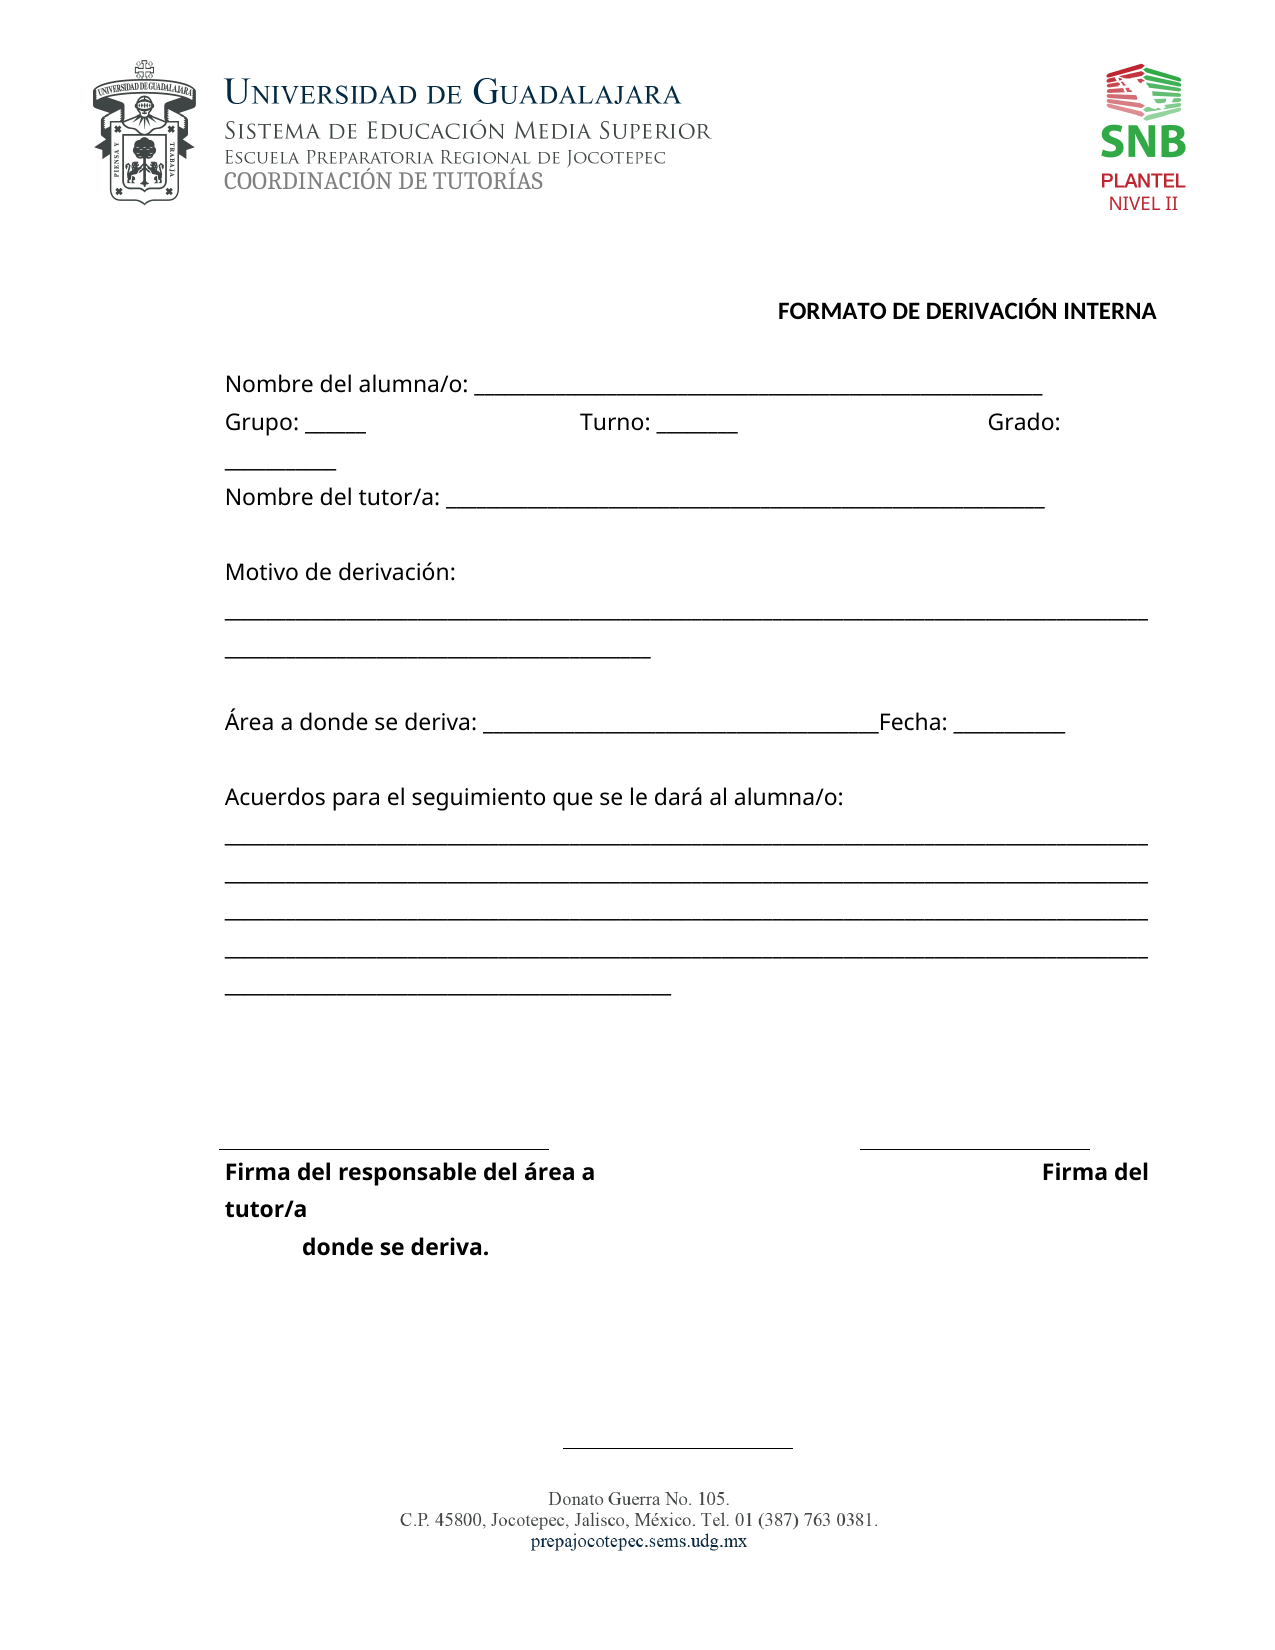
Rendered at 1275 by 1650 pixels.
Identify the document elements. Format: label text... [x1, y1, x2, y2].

picture [0, 1478, 1275, 1650]
picture [5, 0, 1275, 231]
text Nombre del alumna/o: ________________________________________________________ [224, 368, 1157, 400]
text FORMATO DE DERIVACIÓN INTERNA [224, 295, 1157, 326]
text Área a donde se deriva: _______________________________________Fecha: ___________ [224, 706, 1157, 737]
text Nombre del tutor/a: ___________________________________________________________ [224, 481, 1157, 512]
text Grupo: ______ Turno: ________ Grado: ___________ [224, 406, 1157, 475]
text Acuerdos para el seguimiento que se le dará al alumna/o: ________________________________________________________________________________________________________________________________________________________________________________________________________________________________________________________________________________________________________________________________________________________________________________________________________________________ [224, 781, 1157, 1000]
text Motivo de derivación: _____________________________________________________________________________________________________________________________________ [224, 556, 1157, 662]
text Firma del responsable del área a Firma del tutor/a [224, 1156, 1157, 1225]
text donde se deriva. [224, 1231, 1157, 1262]
